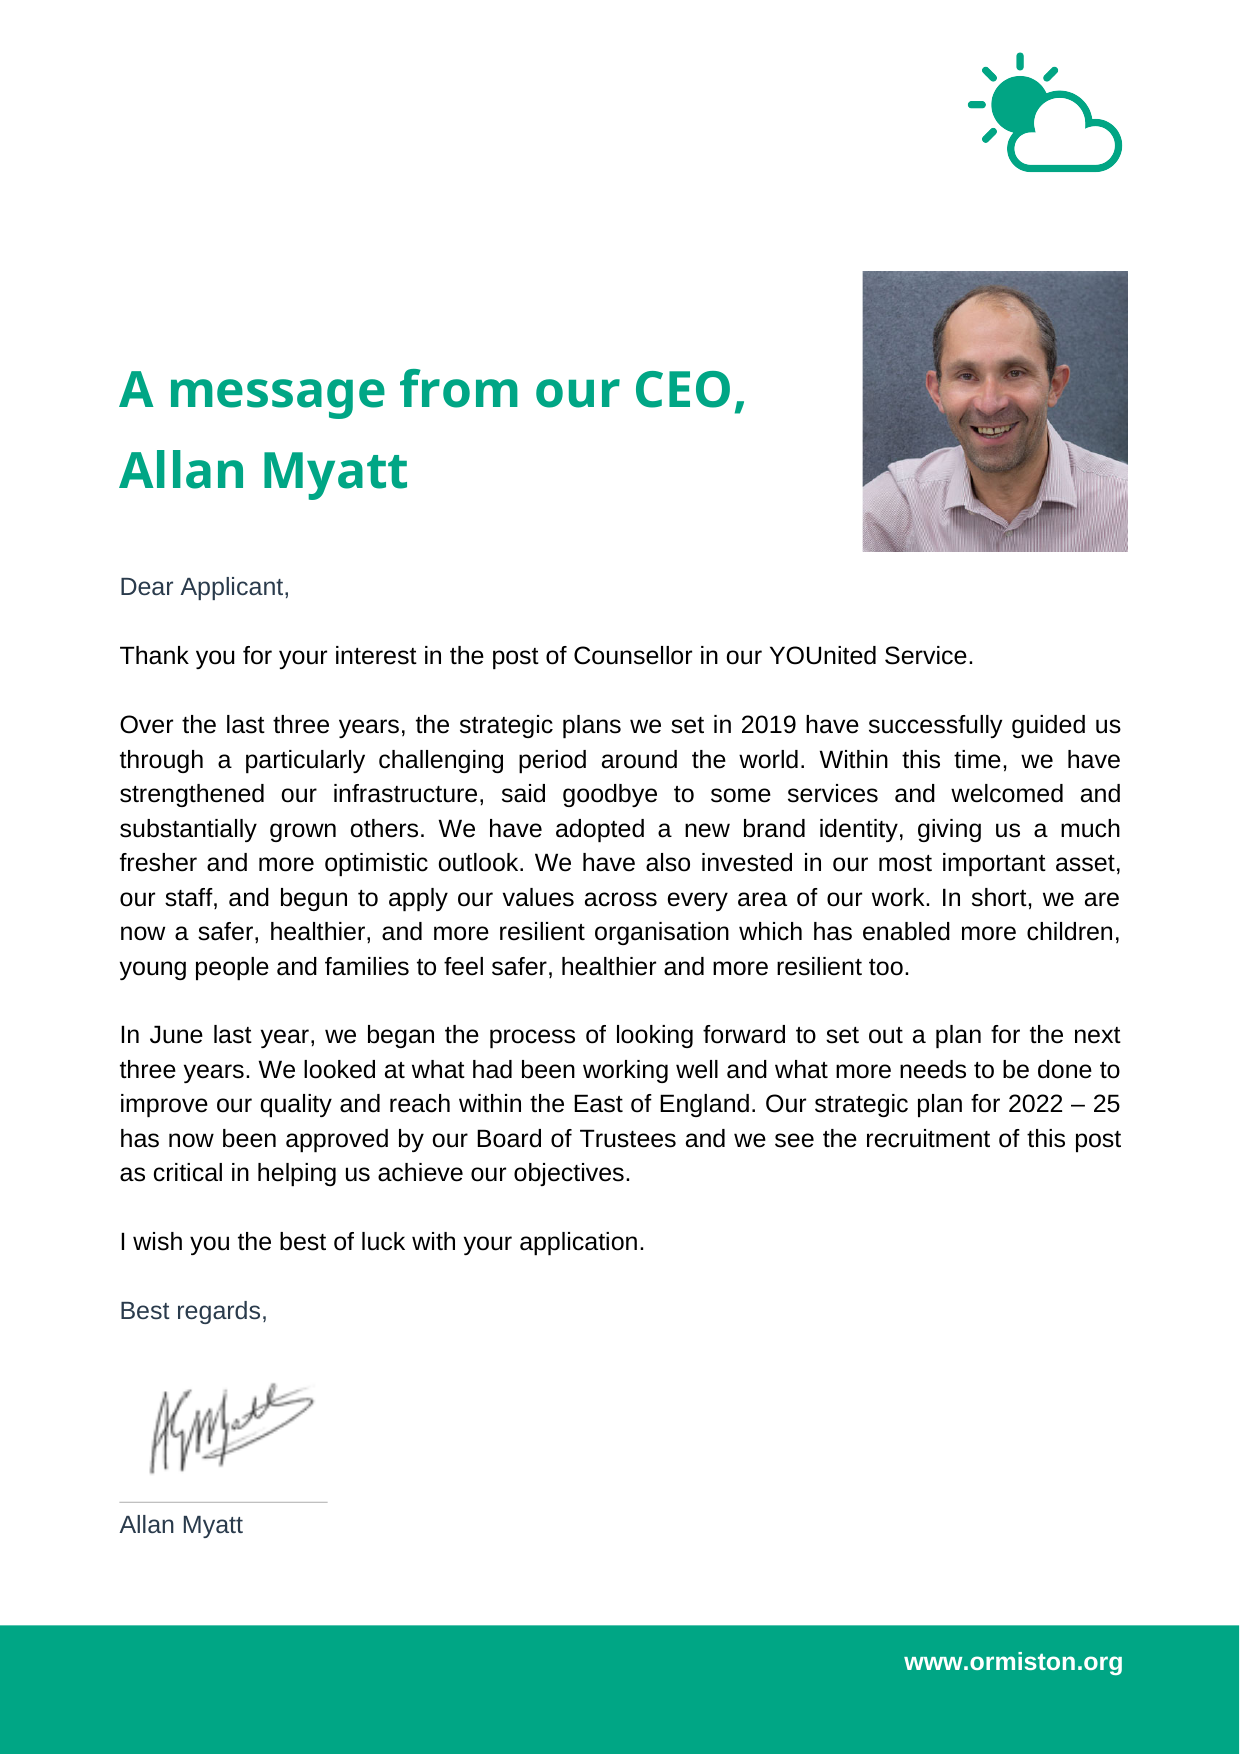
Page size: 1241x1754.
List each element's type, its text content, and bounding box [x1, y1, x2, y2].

picture [963, 47, 1127, 178]
text Thank you for your interest in the post of Counsellor in our YOUnited Service. [119, 641, 1123, 670]
text In June last year, we began the process of looking forward to set out a plan for the next three years. We looked at what had been working well and what more needs to be done to improve our quality and reach within the East of England. Our strategic plan for 2022 – 25 has now been approved by our Board of Trustees and we see the recruitment of this post as critical in helping us achieve our objectives. [119, 1020, 1123, 1187]
text Best regards, [119, 1296, 1123, 1325]
text Over the last three years, the strategic plans we set in 2019 have successfully guided us through a particularly challenging period around the world. Within this time, we have strengthened our infrastructure, said goodbye to some services and welcomed and substantially grown others. We have adopted a new brand identity, giving us a much fresher and more optimistic outlook. We have also invested in our most important asset, our staff, and begun to apply our values across every area of our work. In short, we are now a safer, healthier, and more resilient organisation which has enabled more children, young people and families to feel safer, healthier and more resilient too. [119, 710, 1123, 980]
picture [862, 271, 1128, 552]
picture [119, 1365, 328, 1505]
text Allan Myatt [119, 1511, 1123, 1539]
text A message from our CEO, Allan Myatt [119, 272, 862, 503]
text I wish you the best of luck with your application. [119, 1227, 1123, 1256]
text Dear Applicant, [119, 572, 1123, 601]
